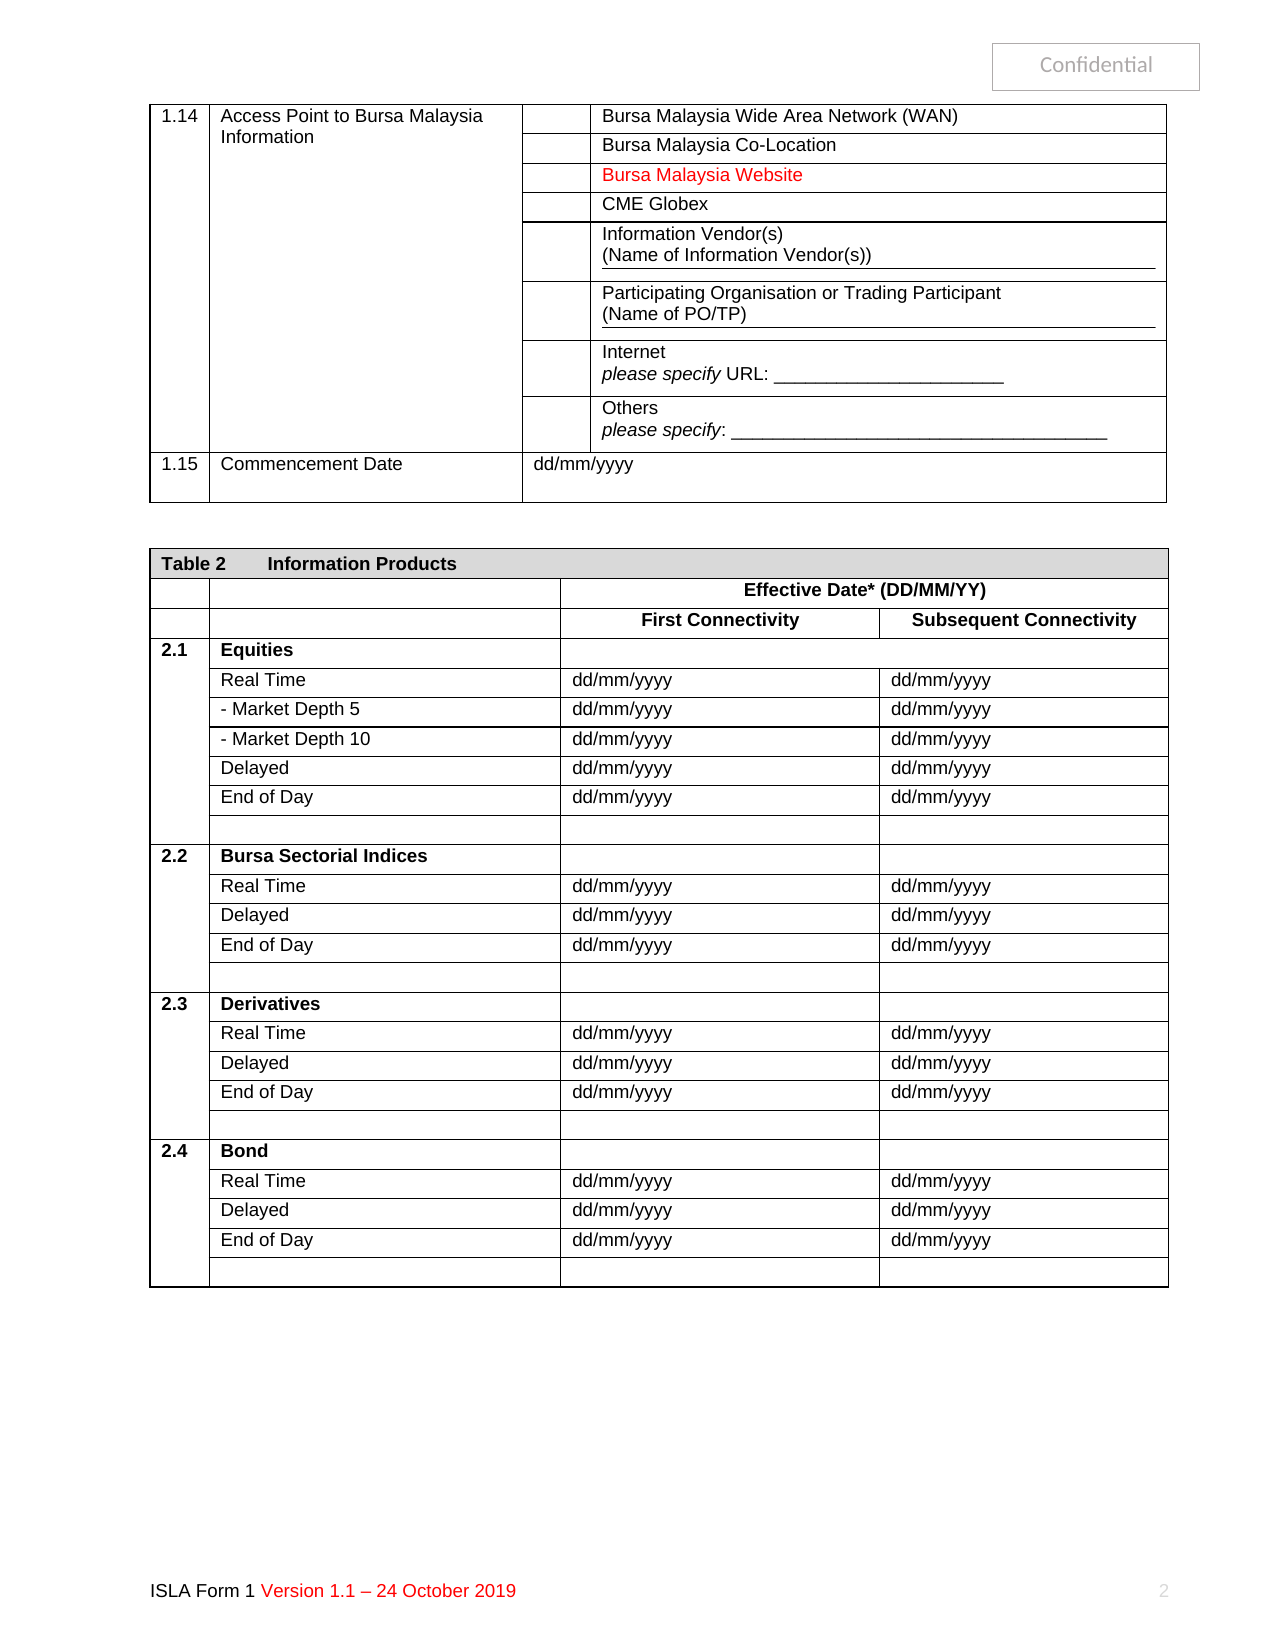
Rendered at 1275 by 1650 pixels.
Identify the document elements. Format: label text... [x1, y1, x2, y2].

table_cell [561, 1111, 879, 1139]
table_cell [561, 816, 879, 844]
table_cell Subsequent Connectivity [880, 609, 1168, 638]
table_cell Participating Organisation or Trading Participant (Name of PO/TP) [591, 282, 1166, 340]
table_cell dd/mm/yyyy [880, 1170, 1168, 1198]
table_cell dd/mm/yyyy [561, 1170, 879, 1198]
table_cell [880, 1258, 1168, 1286]
table_cell [880, 1140, 1168, 1168]
table_cell Delayed [210, 757, 560, 785]
table_cell 1.15 [151, 453, 209, 502]
table_cell [561, 845, 879, 874]
table_header Bursa Malaysia Wide Area Network (WAN) [591, 105, 1166, 133]
table_cell Real Time [210, 1170, 560, 1198]
table_cell Bond [210, 1140, 560, 1168]
table_cell End of Day [210, 786, 560, 815]
table_cell End of Day [210, 934, 560, 962]
table_cell Others please specify: ____________________________________ [591, 397, 1166, 452]
table_cell [210, 816, 560, 844]
table_cell dd/mm/yyyy [880, 1199, 1168, 1227]
table_cell [561, 993, 879, 1021]
table_cell dd/mm/yyyy [880, 1022, 1168, 1051]
table_cell [210, 963, 560, 992]
table_cell [523, 193, 590, 221]
table_cell [210, 609, 560, 638]
table_cell Bursa Sectorial Indices [210, 845, 560, 874]
table_cell End of Day [210, 1081, 560, 1109]
table_cell [523, 164, 590, 192]
table_cell dd/mm/yyyy [561, 904, 879, 933]
table_cell dd/mm/yyyy [880, 1052, 1168, 1080]
table_header  [523, 105, 590, 133]
table_cell [210, 1111, 560, 1139]
table_header Table 2 Information Products [151, 549, 1168, 578]
table_cell dd/mm/yyyy [880, 1081, 1168, 1109]
table_cell Real Time [210, 1022, 560, 1051]
table_cell Real Time [210, 875, 560, 903]
table_cell [880, 993, 1168, 1021]
table_cell Commencement Date [210, 453, 522, 502]
table_cell [210, 1258, 560, 1286]
table_cell [880, 845, 1168, 874]
table_cell dd/mm/yyyy [561, 669, 879, 697]
table_cell [880, 963, 1168, 992]
table_cell [880, 816, 1168, 844]
table_cell Equities [210, 639, 560, 667]
table_cell dd/mm/yyyy [561, 1229, 879, 1257]
table_cell Bursa Malaysia Co-Location [591, 134, 1166, 162]
table_cell Real Time [210, 669, 560, 697]
table_cell Effective Date* (DD/MM/YY) [561, 579, 1168, 608]
table_header Access Point to Bursa Malaysia Information [210, 105, 522, 452]
table_cell Information Vendor(s) (Name of Information Vendor(s)) [591, 223, 1166, 281]
table_cell [523, 397, 590, 452]
table_cell dd/mm/yyyy [880, 728, 1168, 756]
table_cell dd/mm/yyyy [880, 669, 1168, 697]
table_cell dd/mm/yyyy [561, 1052, 879, 1080]
table_cell CME Globex [591, 193, 1166, 221]
table_cell dd/mm/yyyy [880, 1229, 1168, 1257]
table_cell dd/mm/yyyy [561, 786, 879, 815]
table_cell dd/mm/yyyy [880, 698, 1168, 726]
table_cell dd/mm/yyyy [880, 757, 1168, 785]
table_cell dd/mm/yyyy [880, 934, 1168, 962]
table_cell - Market Depth 5 [210, 698, 560, 726]
table_cell Internet please specify URL: ______________________ [591, 341, 1166, 396]
table_cell [210, 579, 560, 608]
table_cell [523, 223, 590, 281]
table_cell Bursa Malaysia Website [591, 164, 1166, 192]
table_cell [561, 963, 879, 992]
table_cell dd/mm/yyyy [880, 875, 1168, 903]
table_cell [151, 579, 209, 608]
table_cell 2.4 [151, 1140, 209, 1286]
table_cell [523, 134, 590, 162]
table_cell Delayed [210, 1052, 560, 1080]
table_cell Delayed [210, 904, 560, 933]
table_cell dd/mm/yyyy [561, 698, 879, 726]
table_cell dd/mm/yyyy [561, 875, 879, 903]
table_cell dd/mm/yyyy [523, 453, 1166, 502]
table_cell dd/mm/yyyy [561, 1081, 879, 1109]
table_cell [561, 639, 1168, 667]
table_cell End of Day [210, 1229, 560, 1257]
table_cell dd/mm/yyyy [880, 786, 1168, 815]
table_header 1.14 [151, 105, 209, 452]
table_cell dd/mm/yyyy [561, 1022, 879, 1051]
table_cell dd/mm/yyyy [561, 728, 879, 756]
table_cell [151, 609, 209, 638]
table_cell dd/mm/yyyy [561, 934, 879, 962]
table_cell Derivatives [210, 993, 560, 1021]
table_cell dd/mm/yyyy [561, 757, 879, 785]
table_cell dd/mm/yyyy [880, 904, 1168, 933]
table_cell [880, 1111, 1168, 1139]
table_cell - Market Depth 10 [210, 728, 560, 756]
table_cell Delayed [210, 1199, 560, 1227]
table_cell [523, 341, 590, 396]
table_cell 2.2 [151, 845, 209, 992]
table_cell [561, 1140, 879, 1168]
table_cell [561, 1258, 879, 1286]
table_cell [523, 282, 590, 340]
table_cell 2.3 [151, 993, 209, 1139]
table_cell dd/mm/yyyy [561, 1199, 879, 1227]
table_cell 2.1 [151, 639, 209, 844]
table_cell First Connectivity [561, 609, 879, 638]
